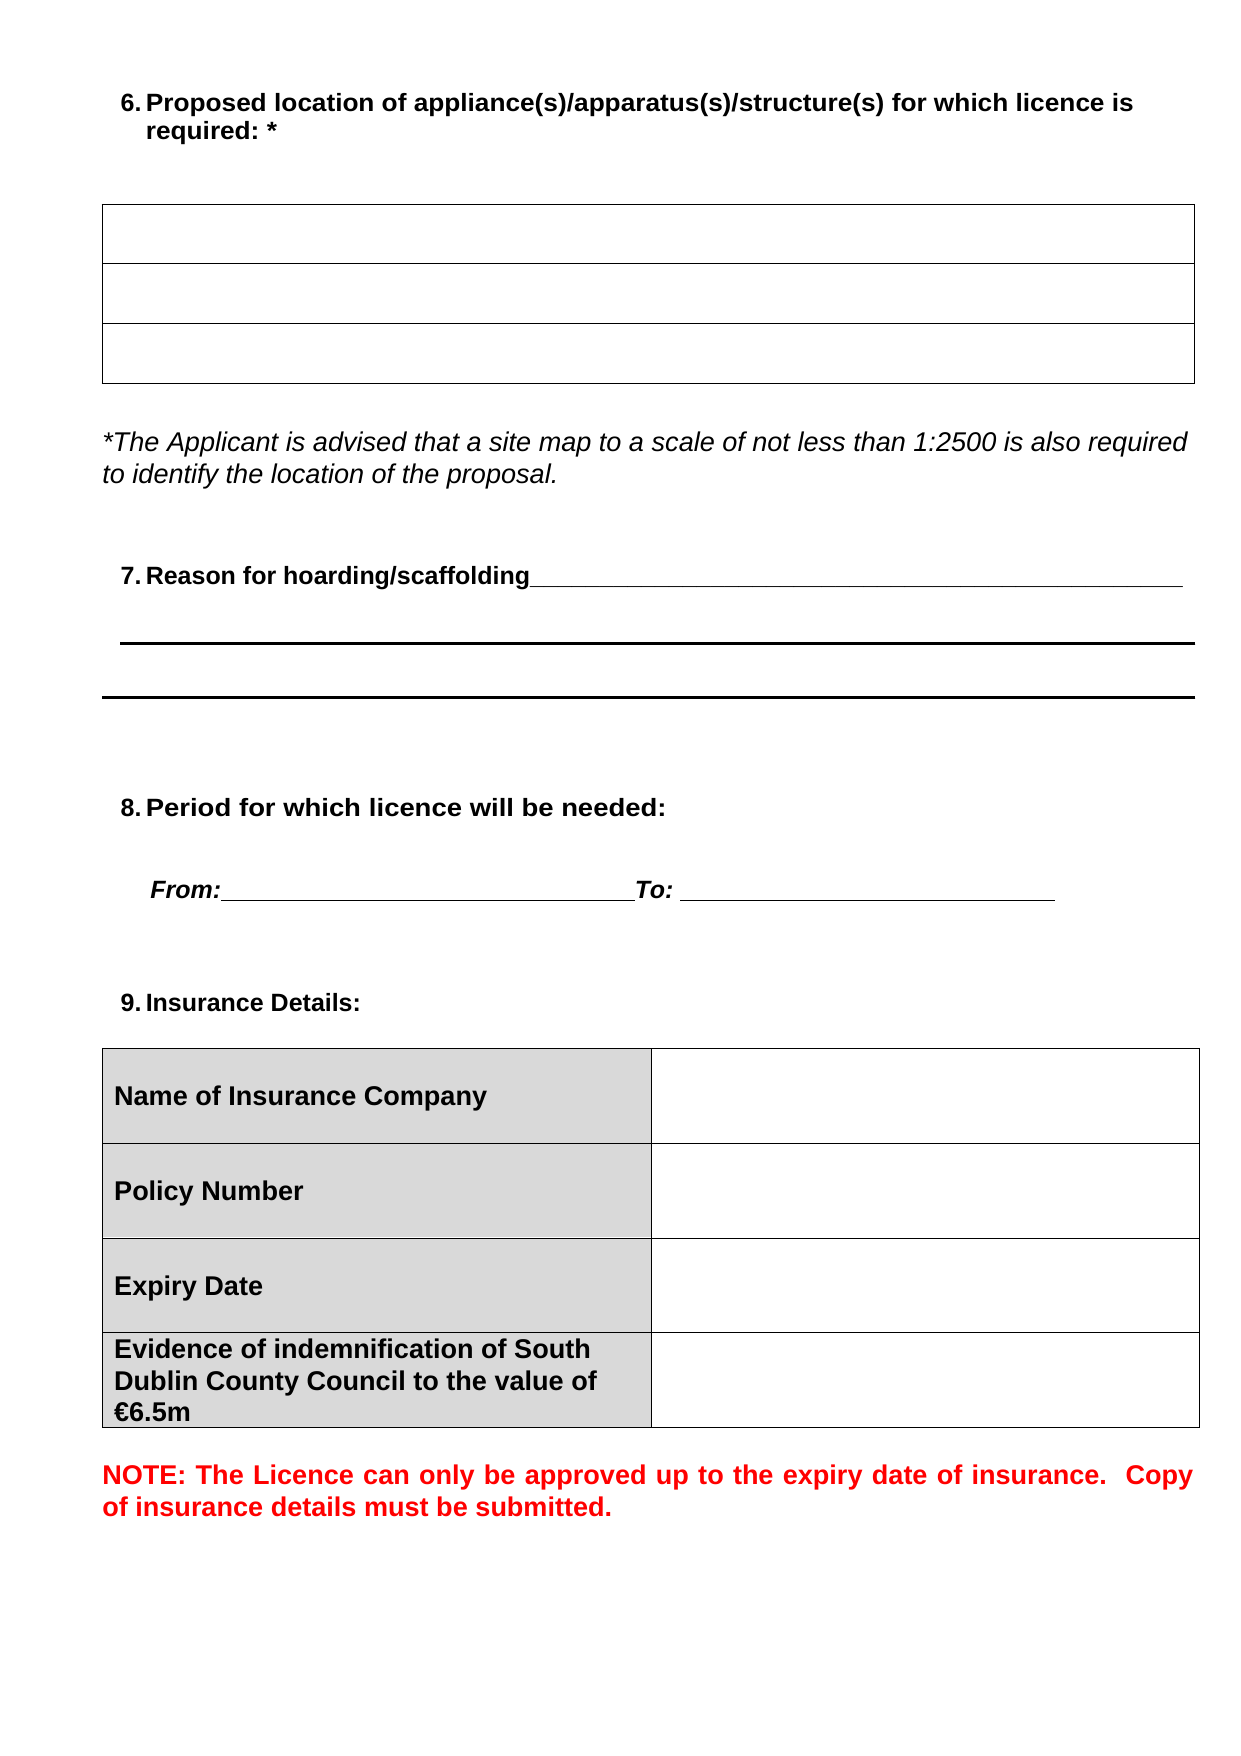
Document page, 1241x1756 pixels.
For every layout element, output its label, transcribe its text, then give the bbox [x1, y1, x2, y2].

list Reason for hoarding/scaffolding_______________________________________________ [120, 561, 1195, 589]
table_cell [103, 324, 1194, 382]
table_header [103, 205, 1194, 263]
list Insurance Details: [120, 988, 1195, 1017]
table_cell [652, 1239, 1199, 1332]
text *The Applicant is advised that a site map to a scale of not less than 1:2500 is also required to identify the location of the proposal. [102, 426, 1195, 489]
table_cell [103, 264, 1194, 323]
list Period for which licence will be needed: [120, 793, 1195, 822]
list Proposed location of appliance(s)/apparatus(s)/structure(s) for which licence is required: * [120, 87, 1195, 145]
table_cell [652, 1144, 1199, 1237]
table_cell Evidence of indemnification of South Dublin County Council to the value of €6.5m [103, 1333, 651, 1427]
table_header [652, 1049, 1199, 1143]
table_cell Expiry Date [103, 1239, 651, 1332]
table_header Name of Insurance Company [103, 1049, 651, 1143]
table_cell Policy Number [103, 1144, 651, 1237]
text NOTE: The Licence can only be approved up to the expiry date of insurance. Copy of insurance details must be submitted. [102, 1459, 1195, 1522]
table_cell [652, 1333, 1199, 1427]
text From: To: [150, 875, 1195, 904]
